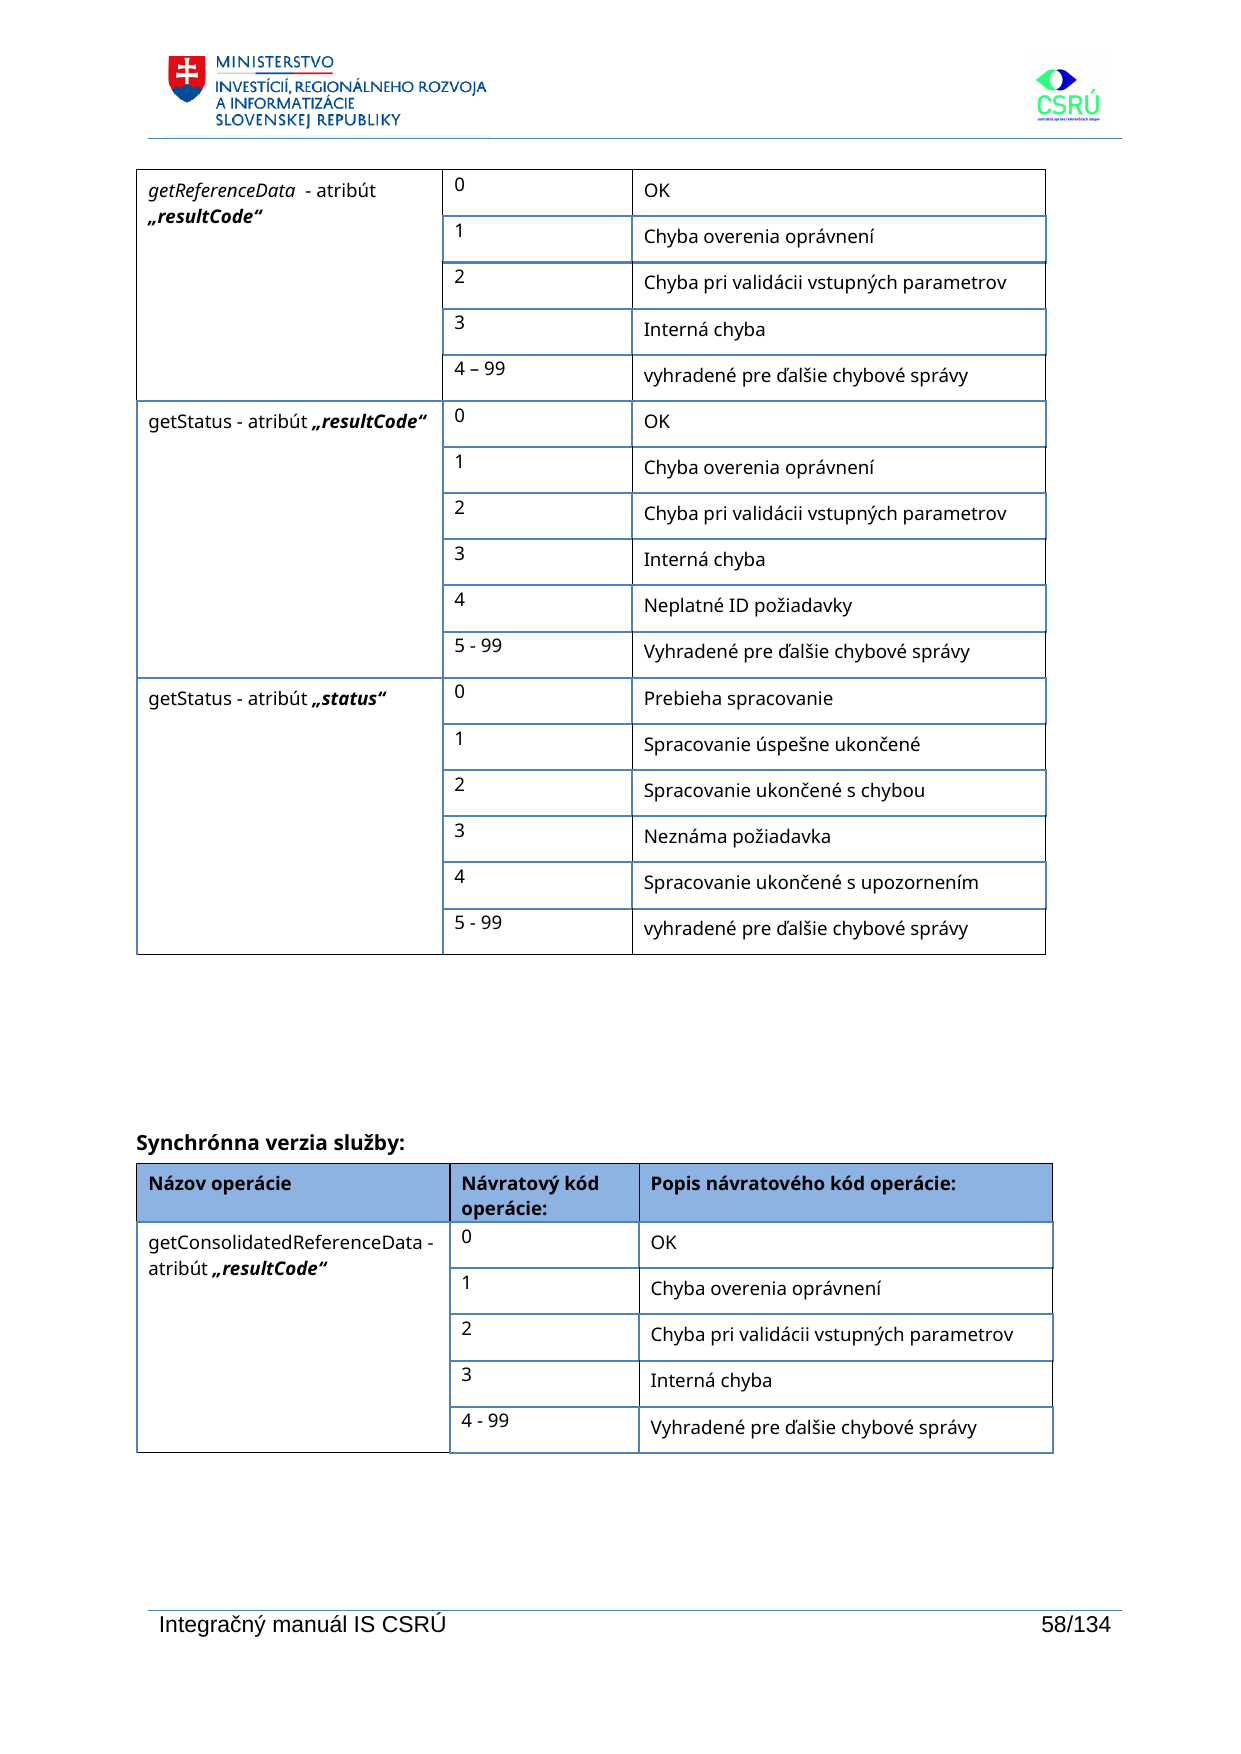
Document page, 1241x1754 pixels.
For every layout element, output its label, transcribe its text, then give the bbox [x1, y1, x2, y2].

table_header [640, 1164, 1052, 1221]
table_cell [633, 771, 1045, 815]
picture [1027, 54, 1111, 138]
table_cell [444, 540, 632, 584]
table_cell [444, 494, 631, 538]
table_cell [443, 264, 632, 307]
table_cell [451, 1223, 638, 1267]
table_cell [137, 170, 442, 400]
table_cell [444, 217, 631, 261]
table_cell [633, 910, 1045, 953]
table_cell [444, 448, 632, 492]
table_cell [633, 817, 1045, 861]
text Synchrónna verzia služby: [136, 1128, 1122, 1156]
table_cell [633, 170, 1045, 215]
picture [164, 48, 491, 138]
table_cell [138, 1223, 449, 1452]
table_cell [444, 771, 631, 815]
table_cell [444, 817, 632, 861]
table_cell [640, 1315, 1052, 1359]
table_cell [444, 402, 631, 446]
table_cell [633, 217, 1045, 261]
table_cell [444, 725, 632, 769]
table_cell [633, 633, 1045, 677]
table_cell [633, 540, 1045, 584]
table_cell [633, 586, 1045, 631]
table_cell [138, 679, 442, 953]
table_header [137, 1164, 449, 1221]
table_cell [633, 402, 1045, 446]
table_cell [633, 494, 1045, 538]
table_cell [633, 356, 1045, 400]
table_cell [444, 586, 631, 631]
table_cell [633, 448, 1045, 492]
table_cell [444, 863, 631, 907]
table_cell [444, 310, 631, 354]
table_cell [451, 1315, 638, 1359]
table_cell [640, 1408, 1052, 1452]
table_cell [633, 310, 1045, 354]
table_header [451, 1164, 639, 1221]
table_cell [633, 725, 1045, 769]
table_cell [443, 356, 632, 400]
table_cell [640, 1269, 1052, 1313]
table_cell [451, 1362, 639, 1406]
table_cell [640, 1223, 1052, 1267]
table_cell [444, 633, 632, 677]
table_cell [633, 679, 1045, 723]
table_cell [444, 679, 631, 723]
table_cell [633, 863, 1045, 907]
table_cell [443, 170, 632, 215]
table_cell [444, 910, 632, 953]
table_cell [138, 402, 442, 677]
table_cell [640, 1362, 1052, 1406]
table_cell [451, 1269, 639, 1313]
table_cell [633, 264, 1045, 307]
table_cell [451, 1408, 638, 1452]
